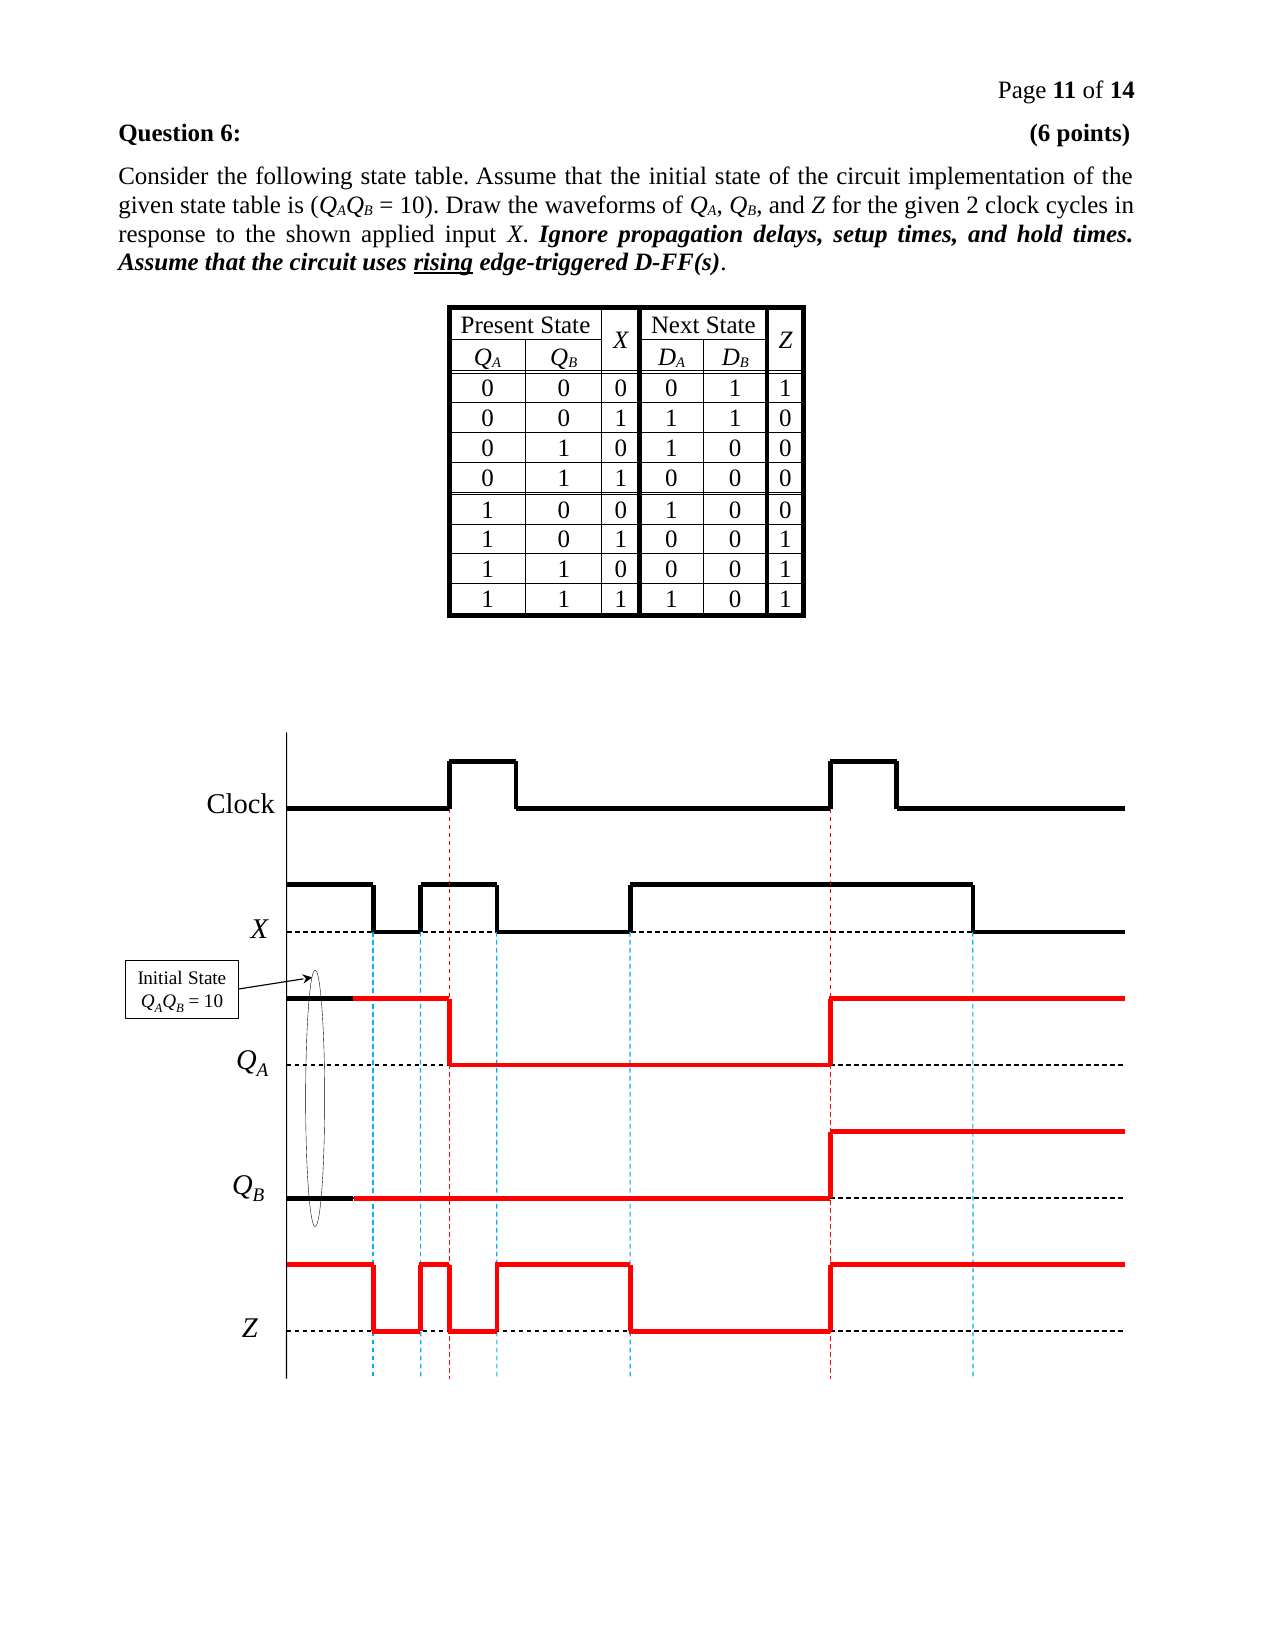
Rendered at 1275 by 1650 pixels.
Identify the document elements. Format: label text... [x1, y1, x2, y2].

table_cell 0 [526, 495, 601, 523]
table_cell 1 [602, 584, 637, 613]
table_header Next State [642, 310, 765, 338]
table_cell 1 [526, 584, 601, 613]
table_cell 0 [704, 584, 765, 613]
table_cell DA [642, 340, 703, 370]
table_cell 1 [704, 374, 765, 402]
table_cell 1 [526, 463, 601, 492]
table_header X [602, 310, 637, 370]
table_cell 1 [642, 495, 703, 523]
table_cell 0 [452, 433, 525, 462]
table_cell 0 [602, 495, 637, 523]
table_cell 0 [642, 525, 703, 553]
table_cell 1 [452, 525, 525, 553]
table_cell QB [526, 340, 601, 370]
table_cell 0 [526, 525, 601, 553]
table_cell 1 [769, 554, 801, 583]
table_cell 0 [642, 554, 703, 583]
table_cell QA [452, 340, 525, 370]
table_cell 0 [769, 463, 801, 492]
table_cell 0 [452, 403, 525, 432]
table_cell 0 [704, 525, 765, 553]
table_cell 0 [769, 495, 801, 523]
table_cell 1 [452, 495, 525, 523]
table_cell 1 [452, 554, 525, 583]
table_cell 1 [769, 525, 801, 553]
table_cell 0 [526, 374, 601, 402]
table_cell 1 [704, 403, 765, 432]
table_cell 0 [642, 463, 703, 492]
text Consider the following state table. Assume that the initial state of the circuit implementation of the given state table is (QAQB = 10). Draw the waveforms of QA, QB, and Z for the given 2 clock cycles in response to the shown applied input X. Ignore propagation delays, setup times, and hold times. Assume that the circuit uses rising edge-triggered D-FF(s). [118, 161, 1134, 276]
table_cell 1 [526, 554, 601, 583]
table_cell 1 [642, 403, 703, 432]
table_cell 0 [704, 433, 765, 462]
text Question 6: (6 points) [118, 118, 1134, 147]
table_cell 0 [704, 495, 765, 523]
table_cell 0 [704, 463, 765, 492]
table_cell 0 [602, 554, 637, 583]
table_cell 1 [452, 584, 525, 613]
table_cell 1 [769, 584, 801, 613]
table_cell 1 [526, 433, 601, 462]
table_cell 0 [602, 374, 637, 402]
table_cell 1 [602, 403, 637, 432]
table_cell 0 [452, 463, 525, 492]
table_cell 0 [602, 433, 637, 462]
table_cell DB [704, 340, 765, 370]
table_cell 0 [769, 403, 801, 432]
table_header Z [769, 310, 801, 370]
table_cell 1 [642, 433, 703, 462]
table_cell 0 [704, 554, 765, 583]
table_cell 1 [602, 525, 637, 553]
table_cell 0 [642, 374, 703, 402]
table_cell 1 [642, 584, 703, 613]
table_cell 1 [602, 463, 637, 492]
table_header Present State [452, 310, 601, 338]
table_cell 1 [769, 374, 801, 402]
table_cell 0 [452, 374, 525, 402]
table_cell 0 [526, 403, 601, 432]
table_cell 0 [769, 433, 801, 462]
